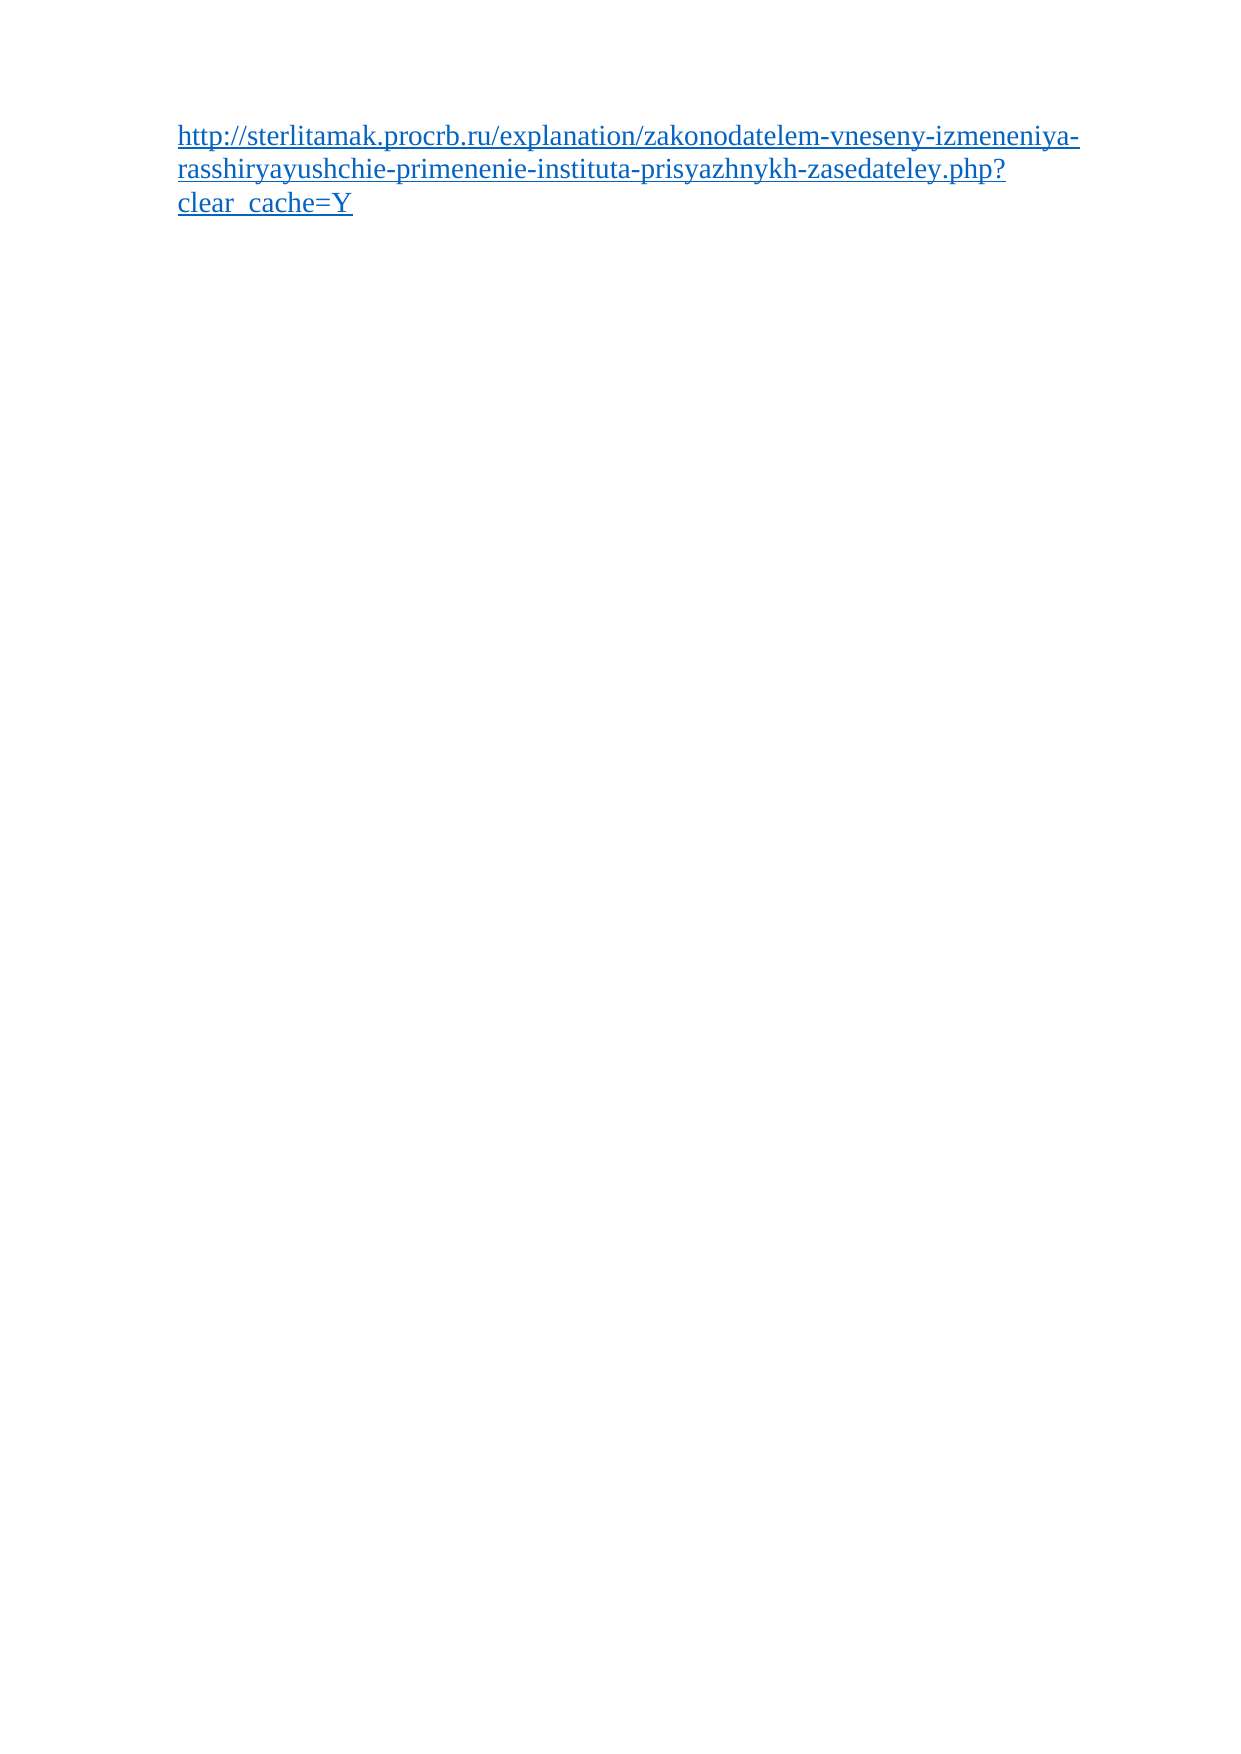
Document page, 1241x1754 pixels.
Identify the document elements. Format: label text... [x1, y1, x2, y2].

text http://sterlitamak.procrb.ru/explanation/zakonodatelem-vneseny-izmeneniya-rasshiryayushchie-primenenie-instituta-prisyazhnykh-zasedateley.php?clear_cache=Y [177, 118, 1152, 219]
